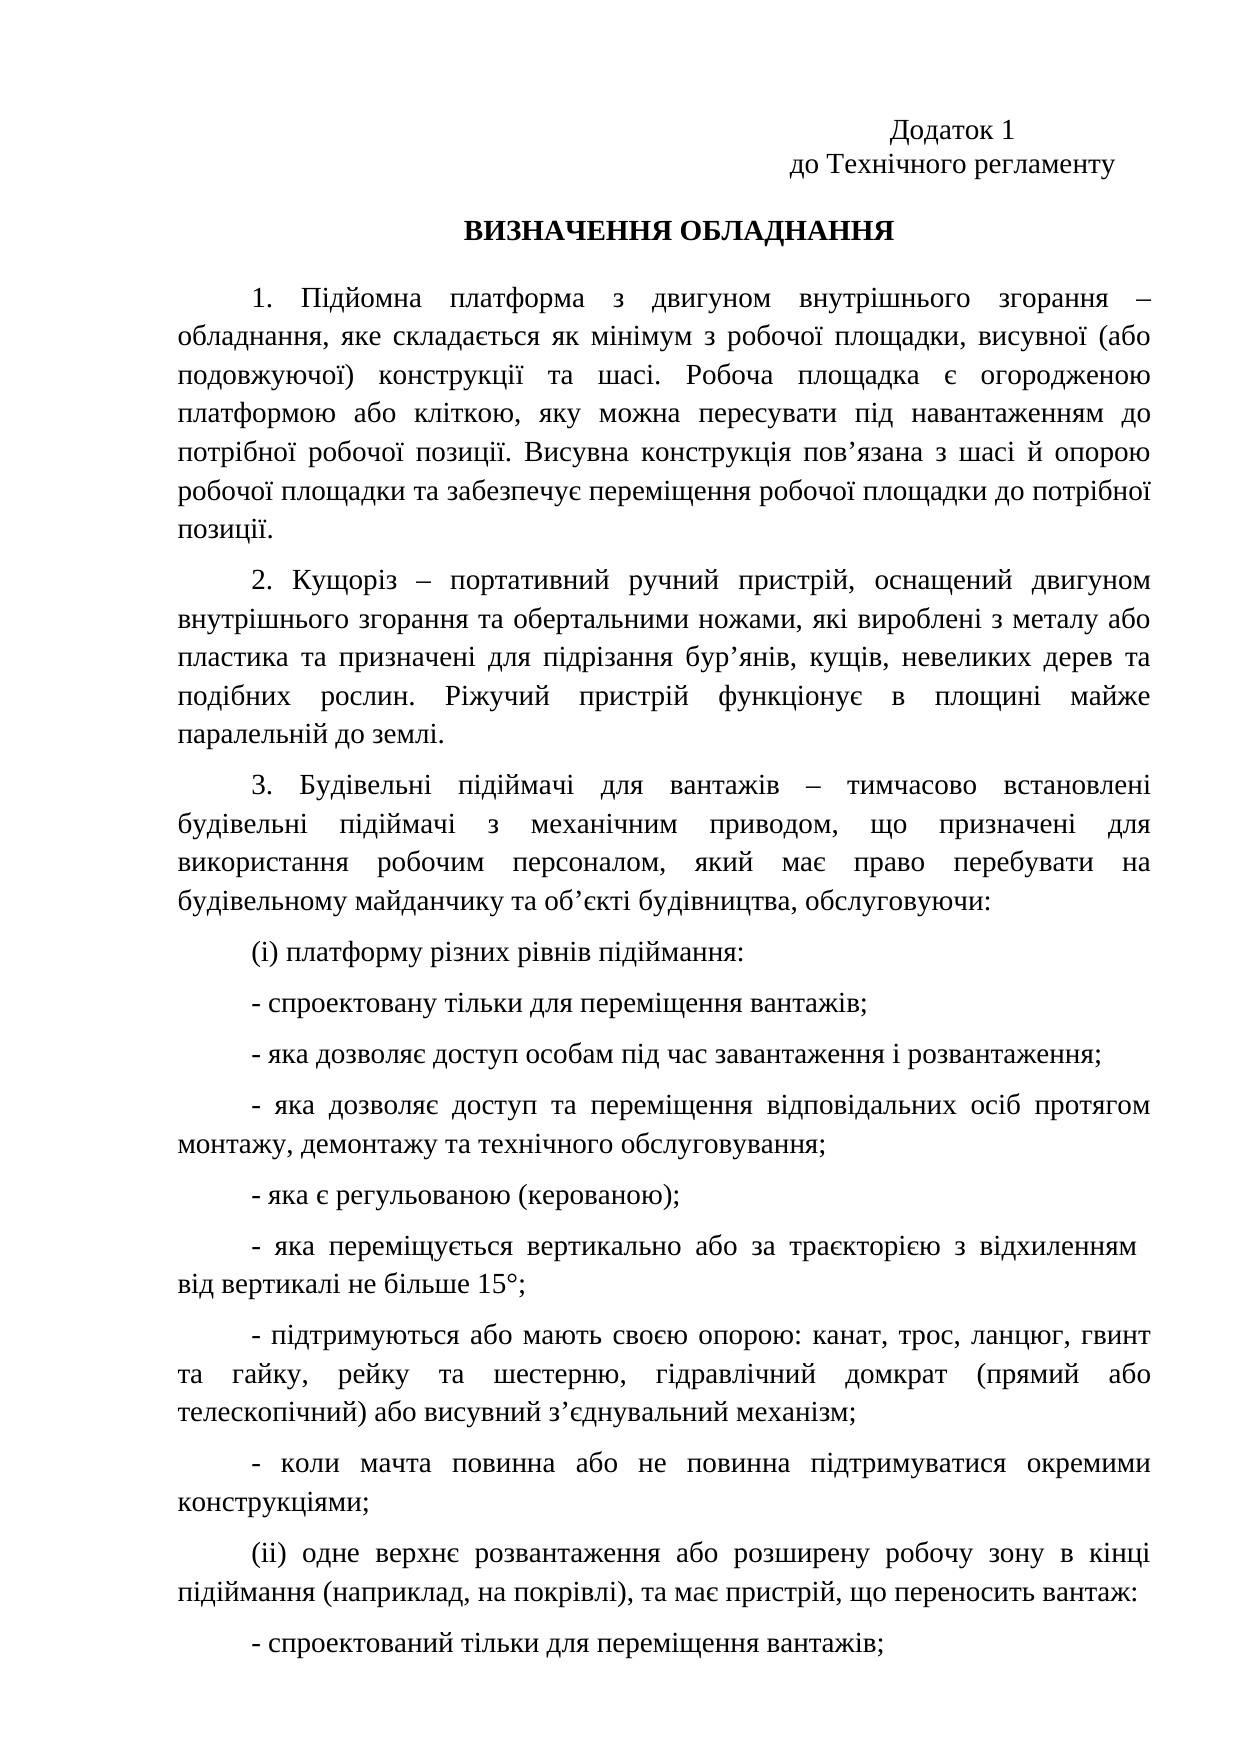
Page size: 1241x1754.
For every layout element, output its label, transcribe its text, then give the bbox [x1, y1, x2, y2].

text - підтримуються або мають своєю опорою: канат, трос, ланцюг, гвинт та гайку, рейку та шестерню, гідравлічний домкрат (прямий або телескопічний) або висувний з’єднувальний механізм; [177, 1317, 1152, 1428]
text - яка є регульованою (керованою); [177, 1177, 1152, 1210]
text - яка дозволяє доступ та переміщення відповідальних осіб протягом монтажу, демонтажу та технічного обслуговування; [177, 1087, 1152, 1159]
text - спроектовану тільки для переміщення вантажів; [177, 985, 1152, 1019]
text - спроектований тільки для переміщення вантажів; [177, 1625, 1152, 1658]
text - коли мачта повинна або не повинна підтримуватися окремими конструкціями; [177, 1446, 1152, 1518]
text 3. Будівельні підіймачі для вантажів – тимчасово встановлені будівельні підіймачі з механічним приводом, що призначені для використання робочим персоналом, який має право перебувати на будівельному майданчику та об’єкті будівництва, обслуговуючи: [177, 767, 1152, 917]
text 2. Кущоріз – портативний ручний пристрій, оснащений двигуном внутрішнього згорання та обертальними ножами, які вироблені з металу або пластика та призначені для підрізання бур’янів, кущів, невеликих дерев та подібних рослин. Ріжучий пристрій функціонує в площині майже паралельній до землі. [177, 562, 1152, 750]
text ВИЗНАЧЕННЯ ОБЛАДНАННЯ [177, 213, 1181, 246]
text Додаток 1 [738, 112, 1166, 146]
text - яка дозволяє доступ особам під час завантаження і розвантаження; [177, 1036, 1152, 1070]
list 1. Підйомна платформа з двигуном внутрішнього згорання – обладнання, яке складається як мінімум з робочої площадки, висувної (або подовжуючої) конструкції та шасі. Робоча площадка є огородженою платформою або кліткою, яку можна пересувати під навантаженням до потрібної робочої позиції. Висувна конструкція пов’язана з шасі й опорою робочої площадки та забезпечує переміщення робочої площадки до потрібної позиції. [177, 280, 1152, 545]
text - яка переміщується вертикально або за траєкторією з відхиленням від вертикалі не більше 15°; [177, 1228, 1152, 1300]
text до Технічного регламенту [738, 146, 1166, 179]
text (ii) одне верхнє розвантаження або розширену робочу зону в кінці підіймання (наприклад, на покрівлі), та має пристрій, що переносить вантаж: [177, 1535, 1152, 1607]
text (i) платформу різних рівнів підіймання: [177, 934, 1152, 968]
